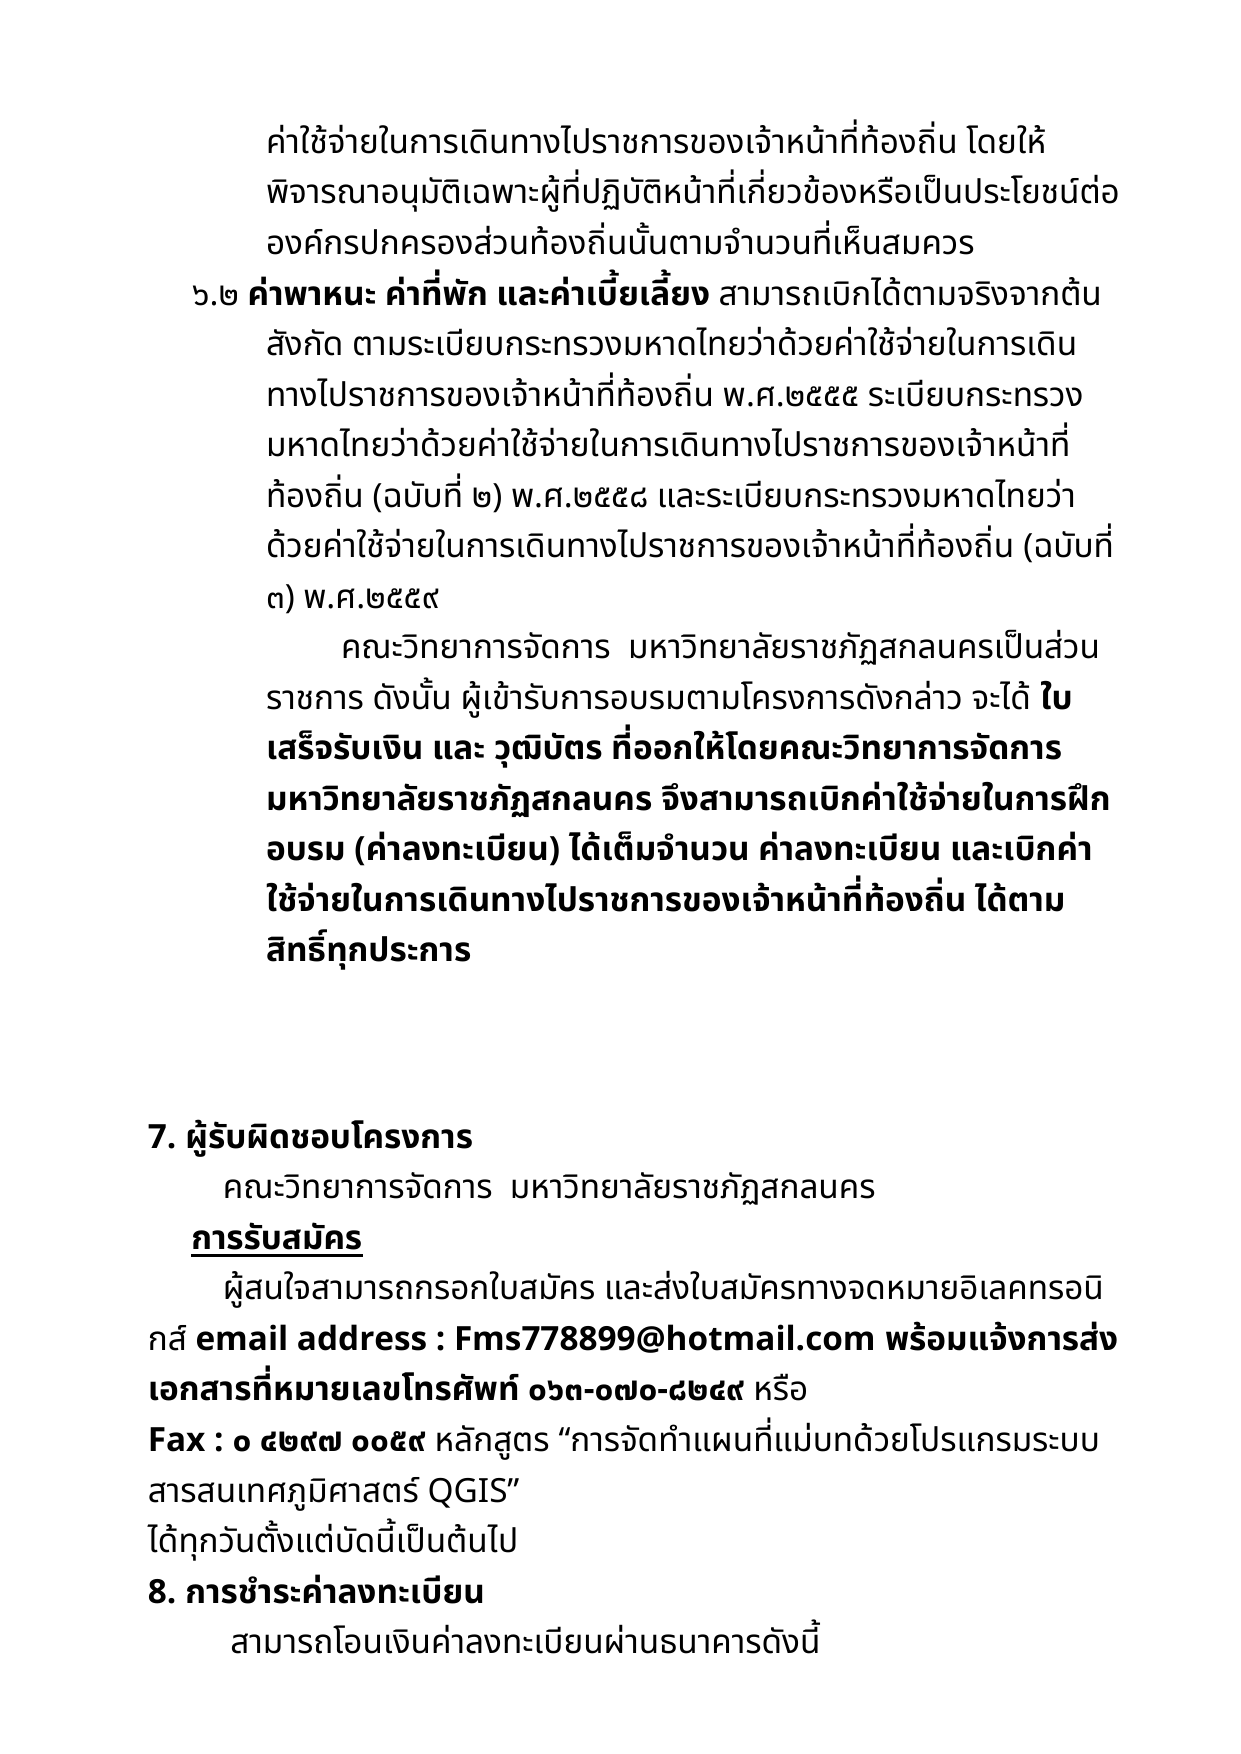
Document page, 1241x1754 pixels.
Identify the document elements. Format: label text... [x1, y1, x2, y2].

text ได้ทุกวันตั้งแต่บัดนี้เป็นต้นไป [148, 1517, 1122, 1567]
text สามารถโอนเงินค่าลงทะเบียนผ่านธนาคารดังนี้ [230, 1618, 1122, 1668]
text ๖.๒ ค่าพาหนะ ค่าที่พัก และค่าเบี้ยเลี้ยง สามารถเบิกได้ตามจริงจากต้นสังกัด ตามระเบียบกระทรวงมหาดไทยว่าด้วยค่าใช้จ่ายในการเดินทางไปราชการของเจ้าหน้าที่ท้องถิ่น พ.ศ.๒๕๕๕ ระเบียบกระทรวงมหาดไทยว่าด้วยค่าใช้จ่ายในการเดินทางไปราชการของเจ้าหน้าที่ท้องถิ่น (ฉบับที่ ๒) พ.ศ.๒๕๕๘ และระเบียบกระทรวงมหาดไทยว่าด้วยค่าใช้จ่ายในการเดินทางไปราชการของเจ้าหน้าที่ท้องถิ่น (ฉบับที่ ๓) พ.ศ.๒๕๕๙ [192, 269, 1122, 623]
text ผู้สนใจสามารถกรอกใบสมัคร และส่งใบสมัครทางจดหมายอิเลคทรอนิกส์ email address : Fms778899@hotmail.com พร้อมแจ้งการส่งเอกสารที่หมายเลขโทรศัพท์ ๐๖๓-๐๗๐-๘๒๔๙ หรือ [148, 1264, 1122, 1416]
text คณะวิทยาการจัดการ มหาวิทยาลัยราชภัฏสกลนครเป็นส่วนราชการ ดังนั้น ผู้เข้ารับการอบรมตามโครงการดังกล่าว จะได้ ใบเสร็จรับเงิน และ วุฒิบัตร ที่ออกให้โดยคณะวิทยาการจัดการมหาวิทยาลัยราชภัฏสกลนคร จึงสามารถเบิกค่าใช้จ่ายในการฝึกอบรม (ค่าลงทะเบียน) ได้เต็มจำนวน ค่าลงทะเบียน และเบิกค่าใช้จ่ายในการเดินทางไปราชการของเจ้าหน้าที่ท้องถิ่น ได้ตามสิทธิ์ทุกประการ [266, 623, 1122, 976]
list การชำระค่าลงทะเบียน [148, 1567, 1122, 1618]
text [266, 118, 1122, 269]
text การรับสมัคร [148, 1214, 1122, 1264]
text คณะวิทยาการจัดการ มหาวิทยาลัยราชภัฏสกลนคร [148, 1163, 1122, 1214]
list ผู้รับผิดชอบโครงการ [148, 1113, 1122, 1163]
text Fax : ๐ ๔๒๙๗ ๐๐๕๙ หลักสูตร “การจัดทำแผนที่แม่บทด้วยโปรแกรมระบบสารสนเทศภูมิศาสตร์ QGIS” [148, 1416, 1122, 1517]
